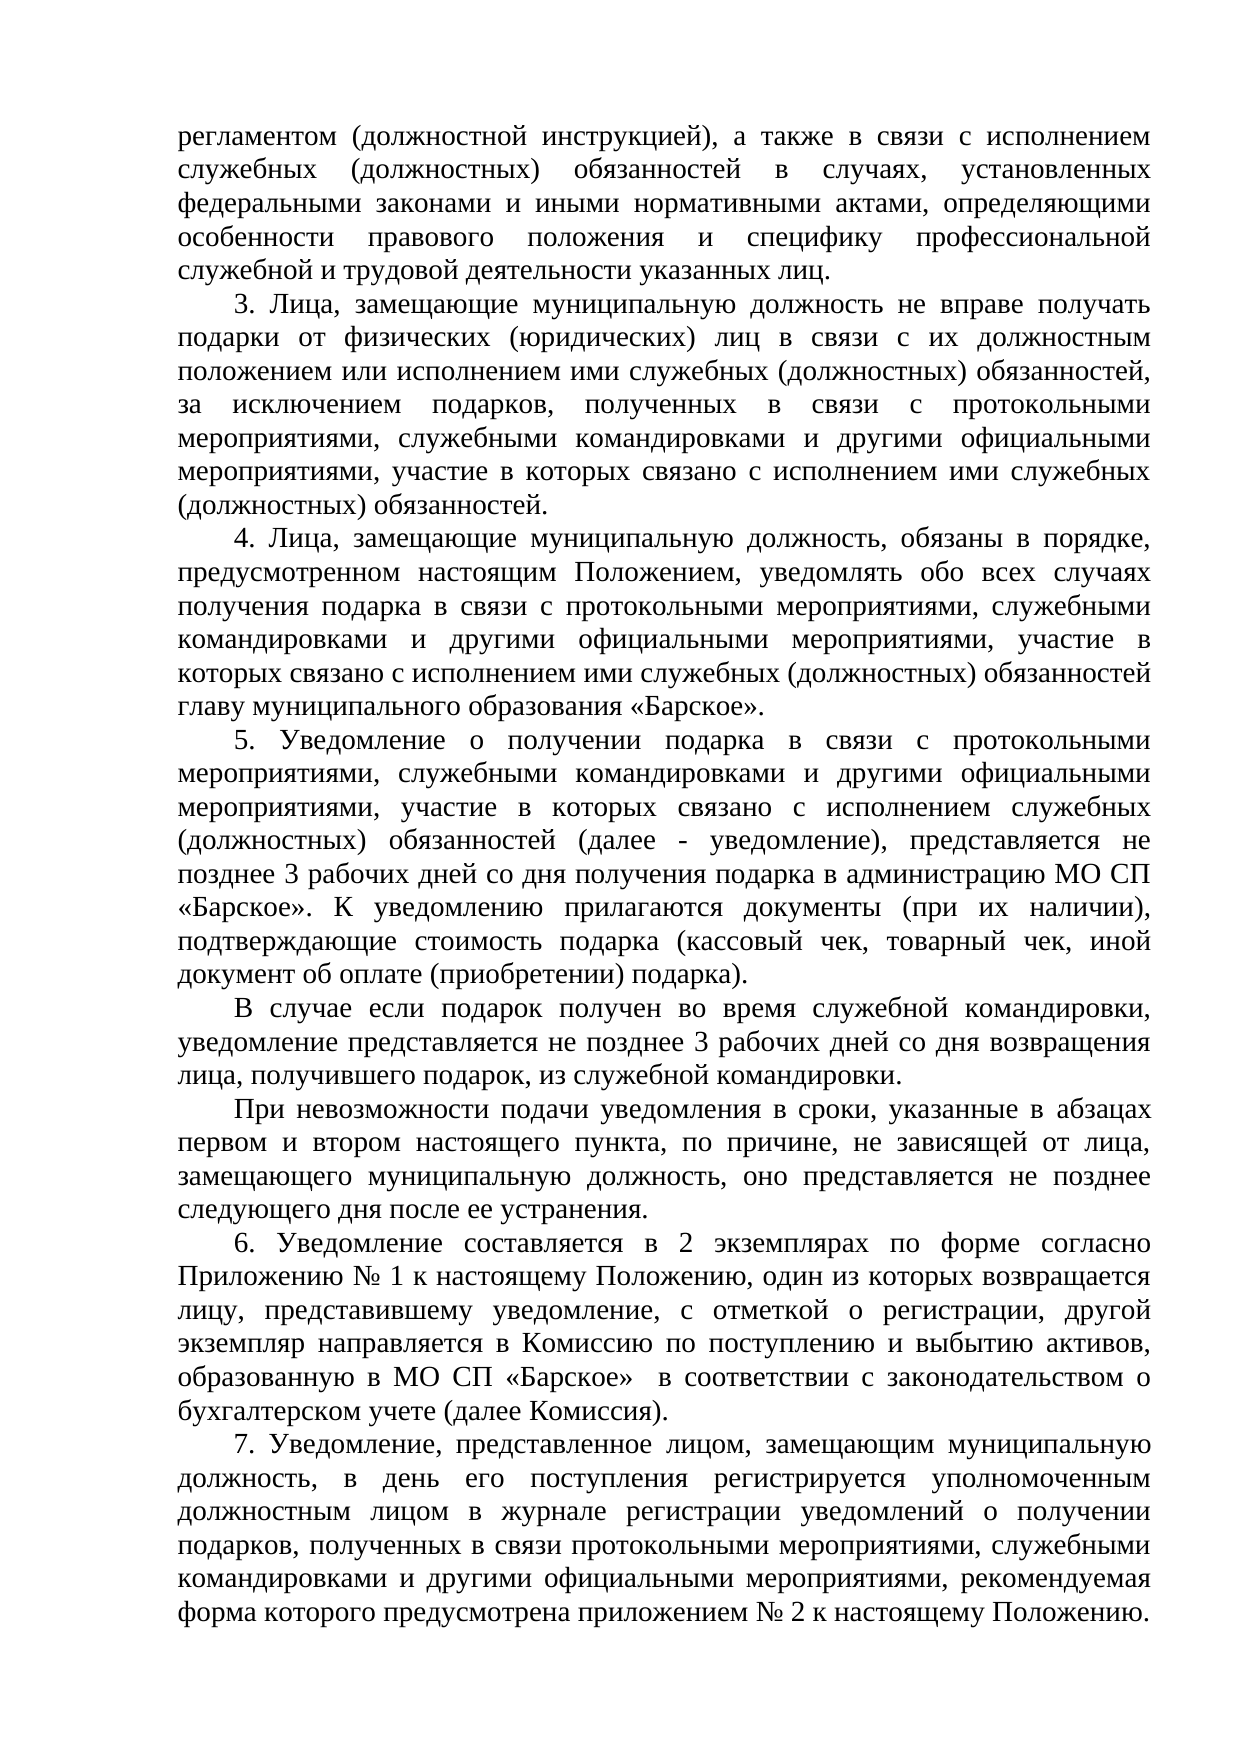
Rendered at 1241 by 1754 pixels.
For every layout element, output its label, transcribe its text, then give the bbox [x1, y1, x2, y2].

text 3. Лица, замещающие муниципальную должность не вправе получать подарки от физических (юридических) лиц в связи с их должностным положением или исполнением ими служебных (должностных) обязанностей, за исключением подарков, полученных в связи с протокольными мероприятиями, служебными командировками и другими официальными мероприятиями, участие в которых связано с исполнением ими служебных (должностных) обязанностей. [177, 286, 1152, 521]
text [177, 118, 1152, 286]
text 7. Уведомление, представленное лицом, замещающим муниципальную должность, в день его поступления регистрируется уполномоченным должностным лицом в журнале регистрации уведомлений о получении подарков, полученных в связи протокольными мероприятиями, служебными командировками и другими официальными мероприятиями, рекомендуемая форма которого предусмотрена приложением № 2 к настоящему Положению. [177, 1426, 1152, 1627]
text 6. Уведомление составляется в 2 экземплярах по форме согласно Приложению № 1 к настоящему Положению, один из которых возвращается лицу, представившему уведомление, с отметкой о регистрации, другой экземпляр направляется в Комиссию по поступлению и выбытию активов, образованную в МО СП «Барское» в соответствии с законодательством о бухгалтерском учете (далее Комиссия). [177, 1225, 1152, 1426]
text При невозможности подачи уведомления в сроки, указанные в абзацах первом и втором настоящего пункта, по причине, не зависящей от лица, замещающего муниципальную должность, оно представляется не позднее следующего дня после ее устранения. [177, 1091, 1152, 1225]
text 4. Лица, замещающие муниципальную должность, обязаны в порядке, предусмотренном настоящим Положением, уведомлять обо всех случаях получения подарка в связи с протокольными мероприятиями, служебными командировками и другими официальными мероприятиями, участие в которых связано с исполнением ими служебных (должностных) обязанностей главу муниципального образования «Барское». [177, 521, 1152, 722]
text В случае если подарок получен во время служебной командировки, уведомление представляется не позднее 3 рабочих дней со дня возвращения лица, получившего подарок, из служебной командировки. [177, 990, 1152, 1091]
text 5. Уведомление о получении подарка в связи с протокольными мероприятиями, служебными командировками и другими официальными мероприятиями, участие в которых связано с исполнением служебных (должностных) обязанностей (далее - уведомление), представляется не позднее 3 рабочих дней со дня получения подарка в администрацию МО СП «Барское». К уведомлению прилагаются документы (при их наличии), подтверждающие стоимость подарка (кассовый чек, товарный чек, иной документ об оплате (приобретении) подарка). [177, 722, 1152, 990]
